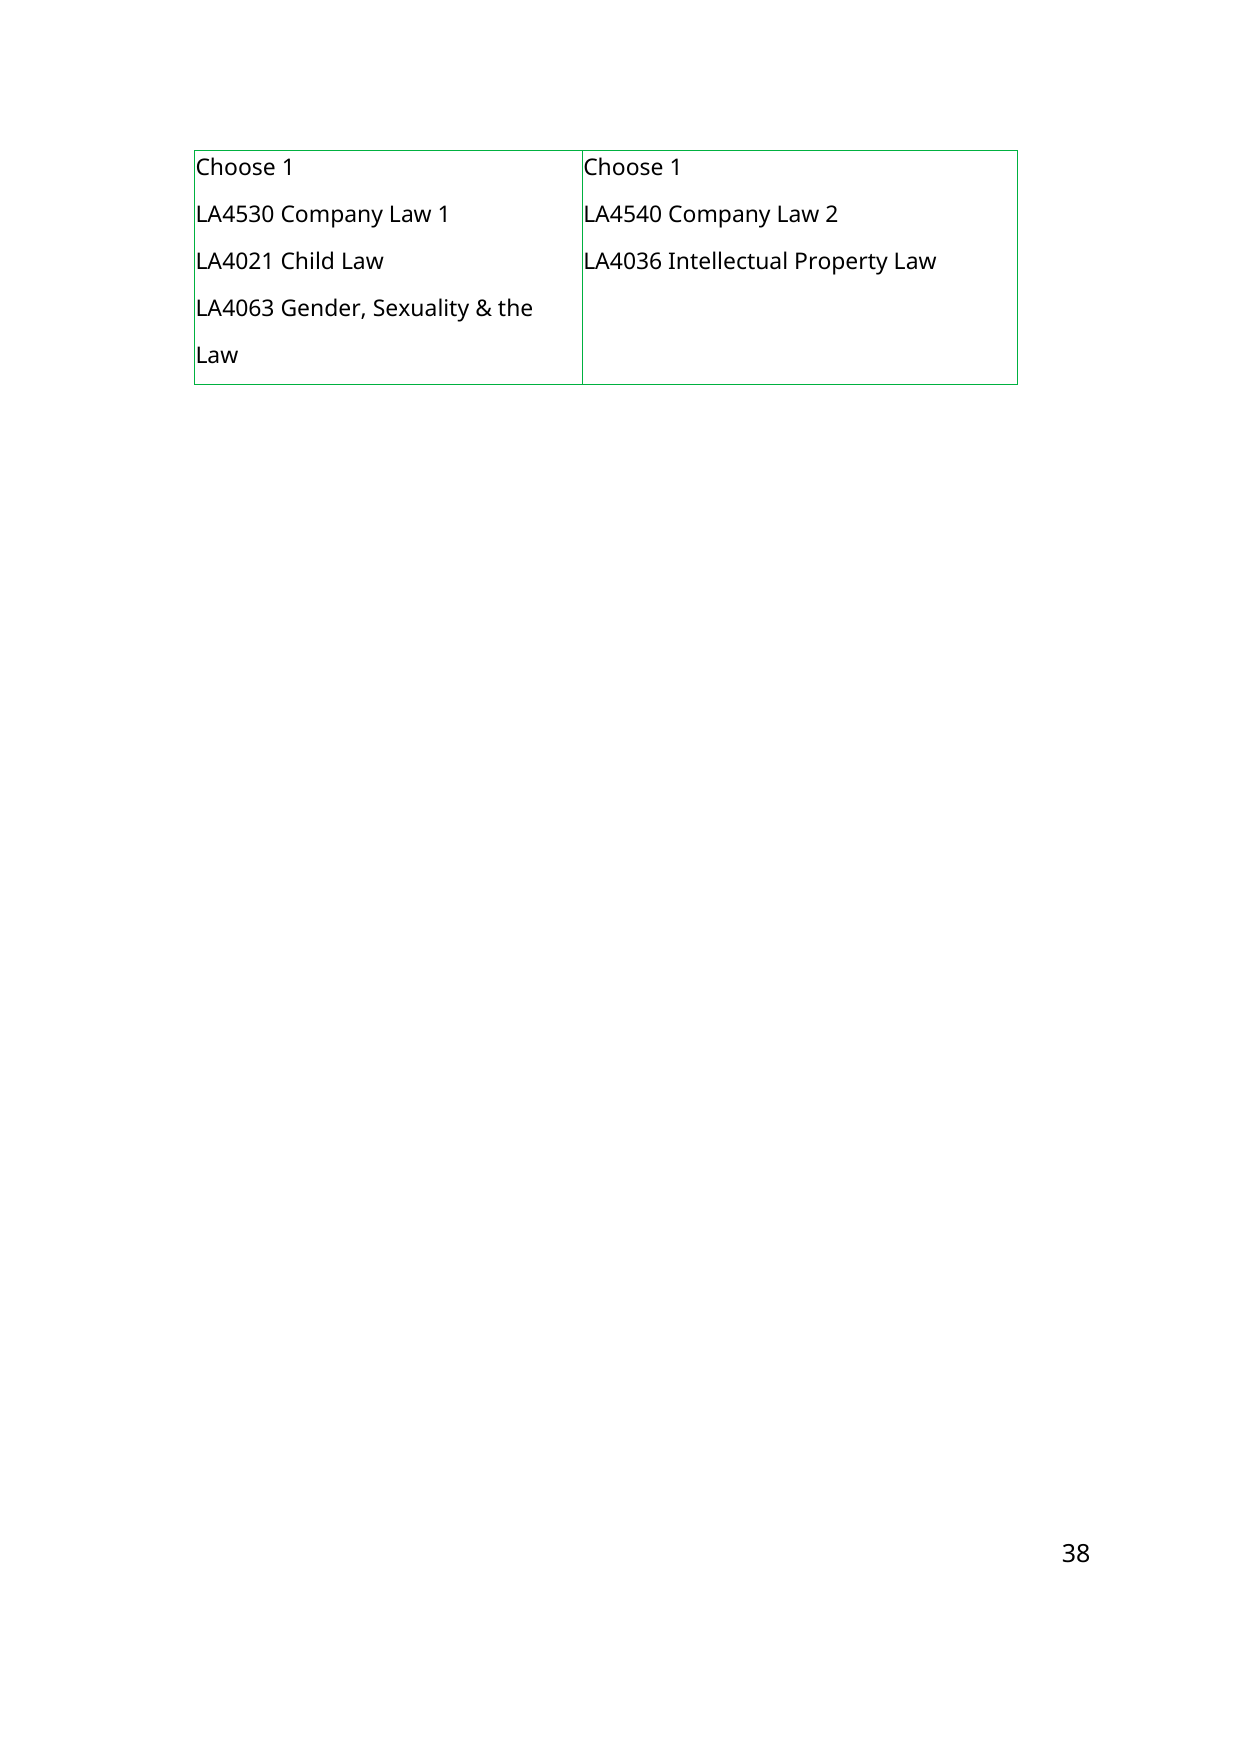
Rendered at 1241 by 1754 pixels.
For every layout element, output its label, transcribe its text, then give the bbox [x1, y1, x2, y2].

table_cell Choose 1 LA4530 Company Law 1 LA4021 Child Law LA4063 Gender, Sexuality & the Law [195, 151, 582, 384]
table_cell Choose 1 LA4540 Company Law 2 LA4036 Intellectual Property Law [583, 151, 1017, 384]
